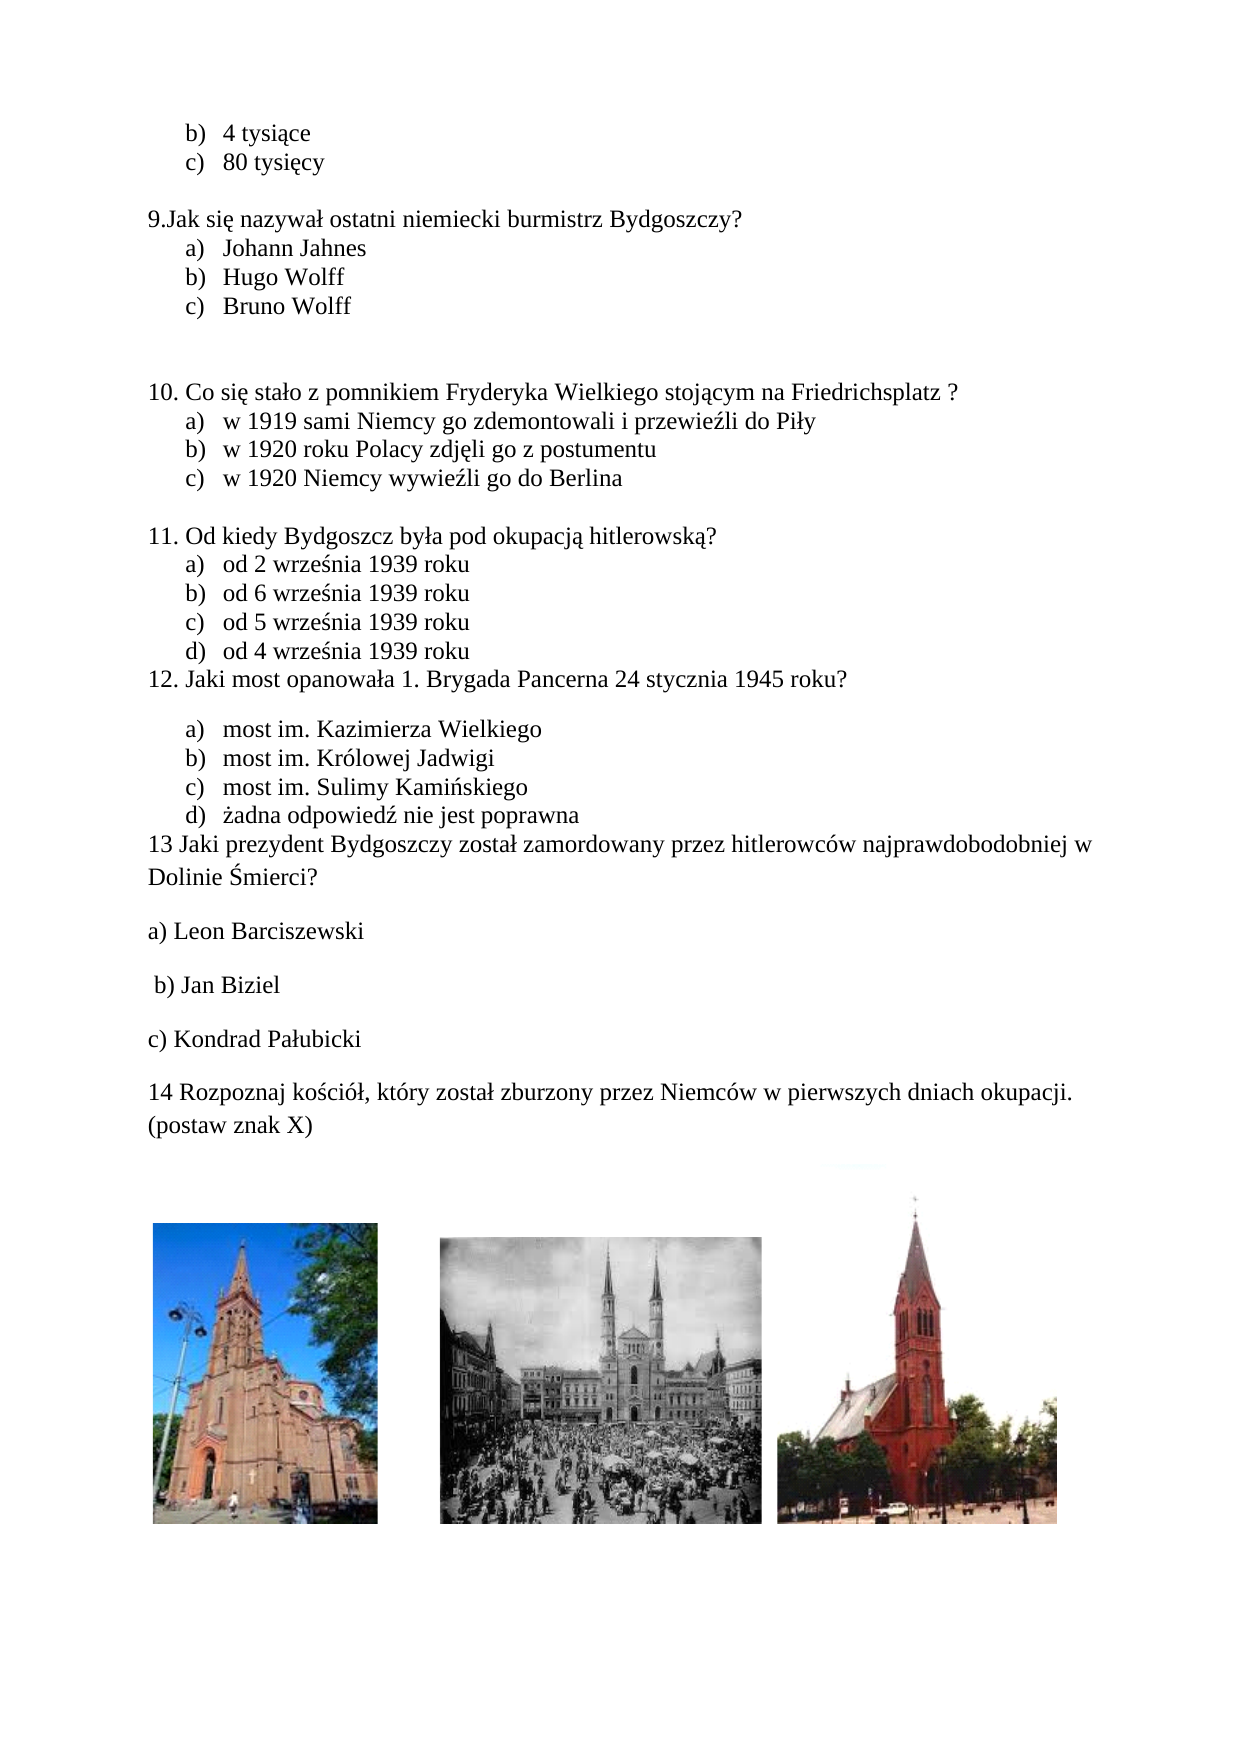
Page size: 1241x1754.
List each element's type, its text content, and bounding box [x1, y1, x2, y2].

list żadna odpowiedź nie jest poprawna [185, 800, 1093, 829]
text b) Jan Biziel [148, 970, 1093, 998]
list od 4 września 1939 roku [185, 636, 1093, 664]
list od 6 września 1939 roku [185, 578, 1093, 607]
list 80 tysięcy [185, 147, 1093, 176]
list od 5 września 1939 roku [185, 607, 1093, 636]
text 9.Jak się nazywał ostatni niemiecki burmistrz Bydgoszczy? [148, 204, 1093, 233]
list Bruno Wolff [185, 291, 1093, 319]
text 10. Co się stało z pomnikiem Fryderyka Wielkiego stojącym na Friedrichsplatz ? [148, 377, 1093, 406]
picture [152, 1223, 378, 1524]
picture [777, 1164, 1057, 1524]
text 11. Od kiedy Bydgoszcz była pod okupacją hitlerowską? [148, 521, 1093, 549]
list 4 tysiące [185, 118, 1093, 147]
picture [439, 1237, 762, 1524]
list most im. Królowej Jadwigi [185, 743, 1093, 772]
list w 1920 Niemcy wywieźli go do Berlina [185, 463, 1093, 492]
list Hugo Wolff [185, 262, 1093, 291]
text 12. Jaki most opanowała 1. Brygada Pancerna 24 stycznia 1945 roku? [148, 664, 1093, 693]
list most im. Kazimierza Wielkiego [185, 714, 1093, 743]
list most im. Sulimy Kamińskiego [185, 772, 1093, 800]
text a) Leon Barciszewski [148, 916, 1093, 945]
list w 1919 sami Niemcy go zdemontowali i przewieźli do Piły [185, 406, 1093, 434]
list od 2 września 1939 roku [185, 549, 1093, 578]
list Johann Jahnes [185, 233, 1093, 262]
text c) Kondrad Pałubicki [148, 1024, 1093, 1052]
text 14 Rozpoznaj kościół, który został zburzony przez Niemców w pierwszych dniach okupacji. (postaw znak X) [148, 1077, 1093, 1139]
list w 1920 roku Polacy zdjęli go z postumentu [185, 434, 1093, 463]
text 13 Jaki prezydent Bydgoszczy został zamordowany przez hitlerowców najprawdobodobniej w Dolinie Śmierci? [148, 829, 1093, 891]
